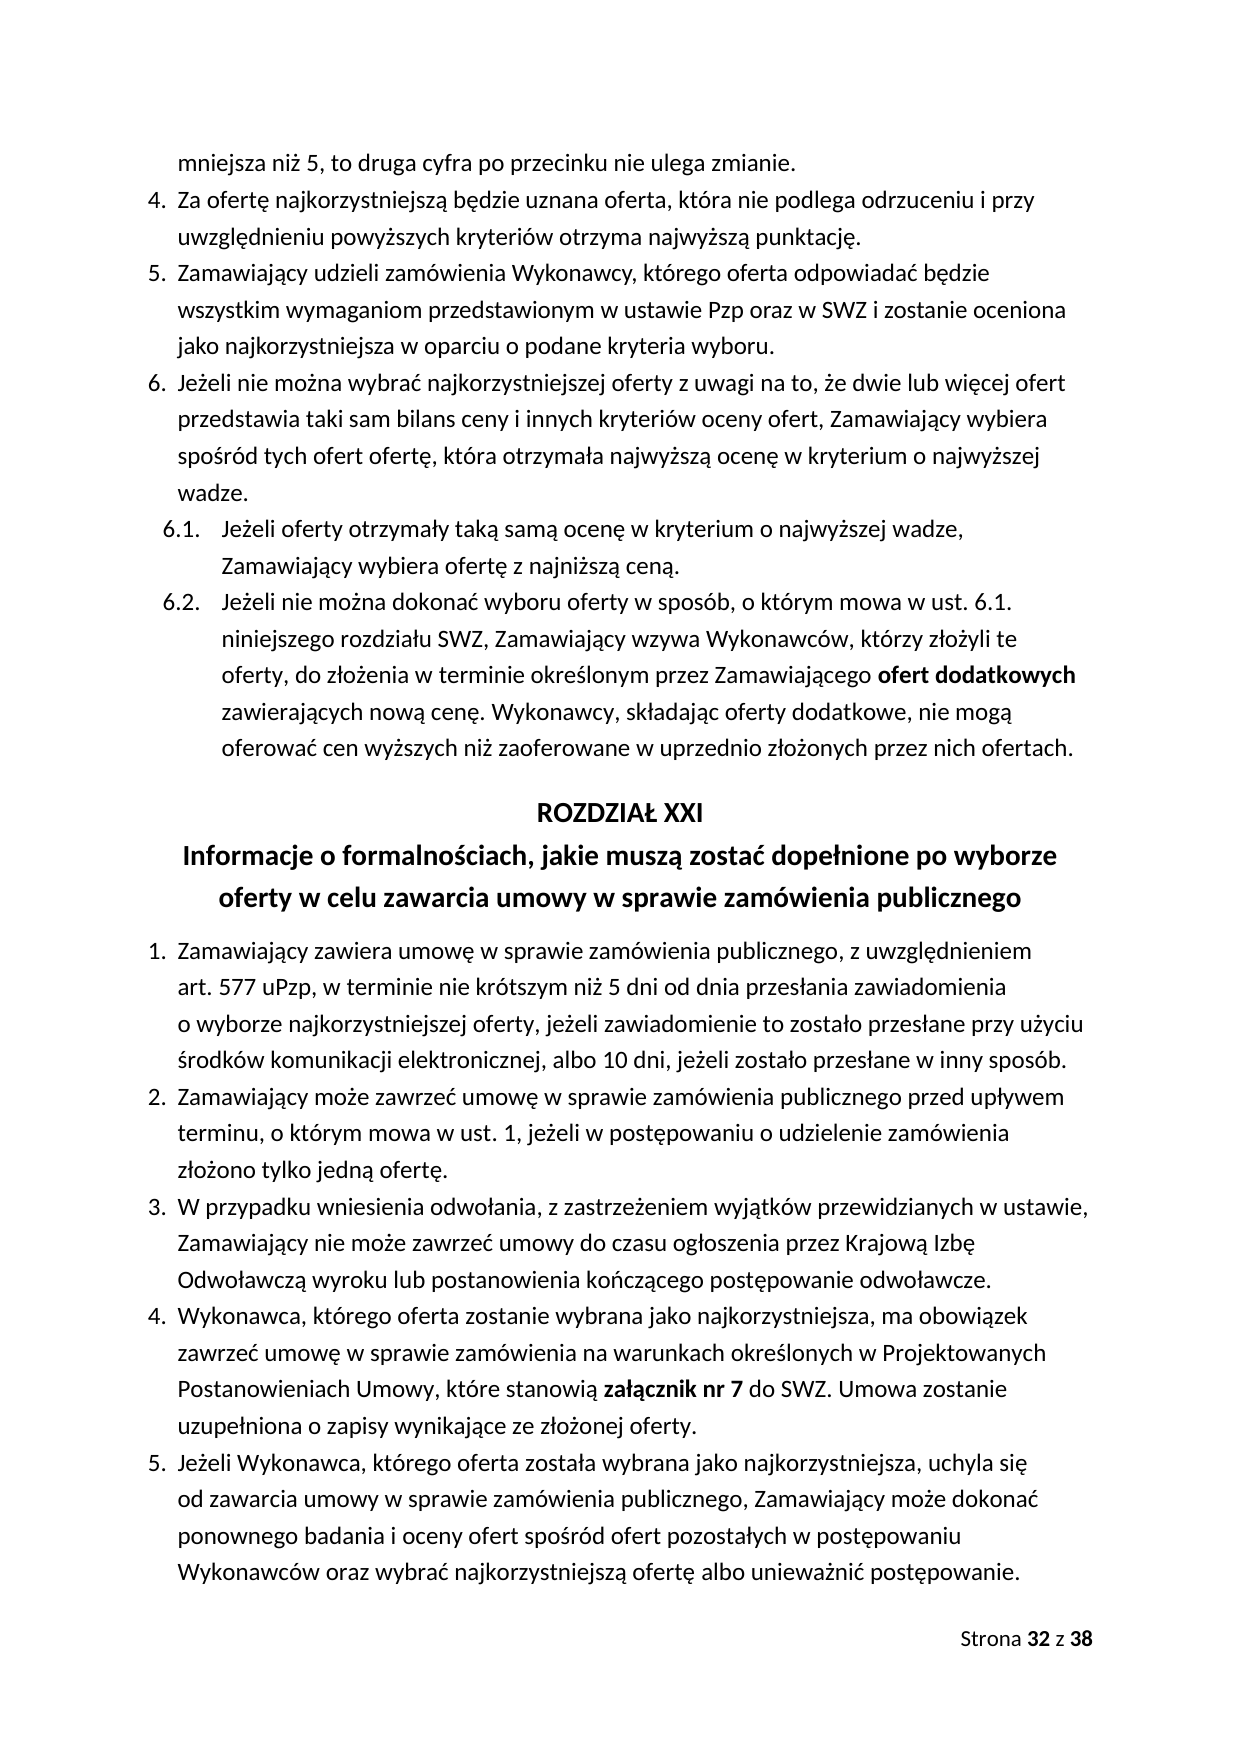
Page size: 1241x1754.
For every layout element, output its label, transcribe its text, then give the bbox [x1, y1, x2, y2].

list Jeżeli nie można wybrać najkorzystniejszej oferty z uwagi na to, że dwie lub więcej ofert przedstawia taki sam bilans ceny i innych kryteriów oceny ofert, Zamawiający wybiera spośród tych ofert ofertę, która otrzymała najwyższą ocenę w kryterium o najwyższej wadze. [148, 367, 1090, 507]
list Jeżeli Wykonawca, którego oferta została wybrana jako najkorzystniejsza, uchyla się od zawarcia umowy w sprawie zamówienia publicznego, Zamawiający może dokonać ponownego badania i oceny ofert spośród ofert pozostałych w postępowaniu Wykonawców oraz wybrać najkorzystniejszą ofertę albo unieważnić postępowanie. [148, 1447, 1093, 1587]
subtitle Informacje o formalnościach, jakie muszą zostać dopełnione po wyborze oferty w celu zawarcia umowy w sprawie zamówienia publicznego [148, 837, 1093, 915]
list Za ofertę najkorzystniejszą będzie uznana oferta, która nie podlega odrzuceniu i przy uwzględnieniu powyższych kryteriów otrzyma najwyższą punktację. [148, 184, 1093, 251]
list Wykonawca, którego oferta zostanie wybrana jako najkorzystniejsza, ma obowiązek zawrzeć umowę w sprawie zamówienia na warunkach określonych w Projektowanych Postanowieniach Umowy, które stanowią załącznik nr 7 do SWZ. Umowa zostanie uzupełniona o zapisy wynikające ze złożonej oferty. [148, 1300, 1093, 1441]
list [148, 148, 1093, 178]
list W przypadku wniesienia odwołania, z zastrzeżeniem wyjątków przewidzianych w ustawie, Zamawiający nie może zawrzeć umowy do czasu ogłoszenia przez Krajową Izbę Odwoławczą wyroku lub postanowienia kończącego postępowanie odwoławcze. [148, 1191, 1093, 1294]
list Zamawiający zawiera umowę w sprawie zamówienia publicznego, z uwzględnieniem art. 577 uPzp, w terminie nie krótszym niż 5 dni od dnia przesłania zawiadomienia o wyborze najkorzystniejszej oferty, jeżeli zawiadomienie to zostało przesłane przy użyciu środków komunikacji elektronicznej, albo 10 dni, jeżeli zostało przesłane w inny sposób. [148, 935, 1093, 1075]
subtitle ROZDZIAŁ XXI [148, 794, 1093, 830]
list Jeżeli oferty otrzymały taką samą ocenę w kryterium o najwyższej wadze, Zamawiający wybiera ofertę z najniższą ceną. [162, 513, 1090, 580]
list Zamawiający może zawrzeć umowę w sprawie zamówienia publicznego przed upływem terminu, o którym mowa w ust. 1, jeżeli w postępowaniu o udzielenie zamówienia złożono tylko jedną ofertę. [148, 1081, 1093, 1185]
list Zamawiający udzieli zamówienia Wykonawcy, którego oferta odpowiadać będzie wszystkim wymaganiom przedstawionym w ustawie Pzp oraz w SWZ i zostanie oceniona jako najkorzystniejsza w oparciu o podane kryteria wyboru. [148, 257, 1093, 361]
list Jeżeli nie można dokonać wyboru oferty w sposób, o którym mowa w ust. 6.1. niniejszego rozdziału SWZ, Zamawiający wzywa Wykonawców, którzy złożyli te oferty, do złożenia w terminie określonym przez Zamawiającego ofert dodatkowych zawierających nową cenę. Wykonawcy, składając oferty dodatkowe, nie mogą oferować cen wyższych niż zaoferowane w uprzednio złożonych przez nich ofertach. [162, 586, 1090, 763]
